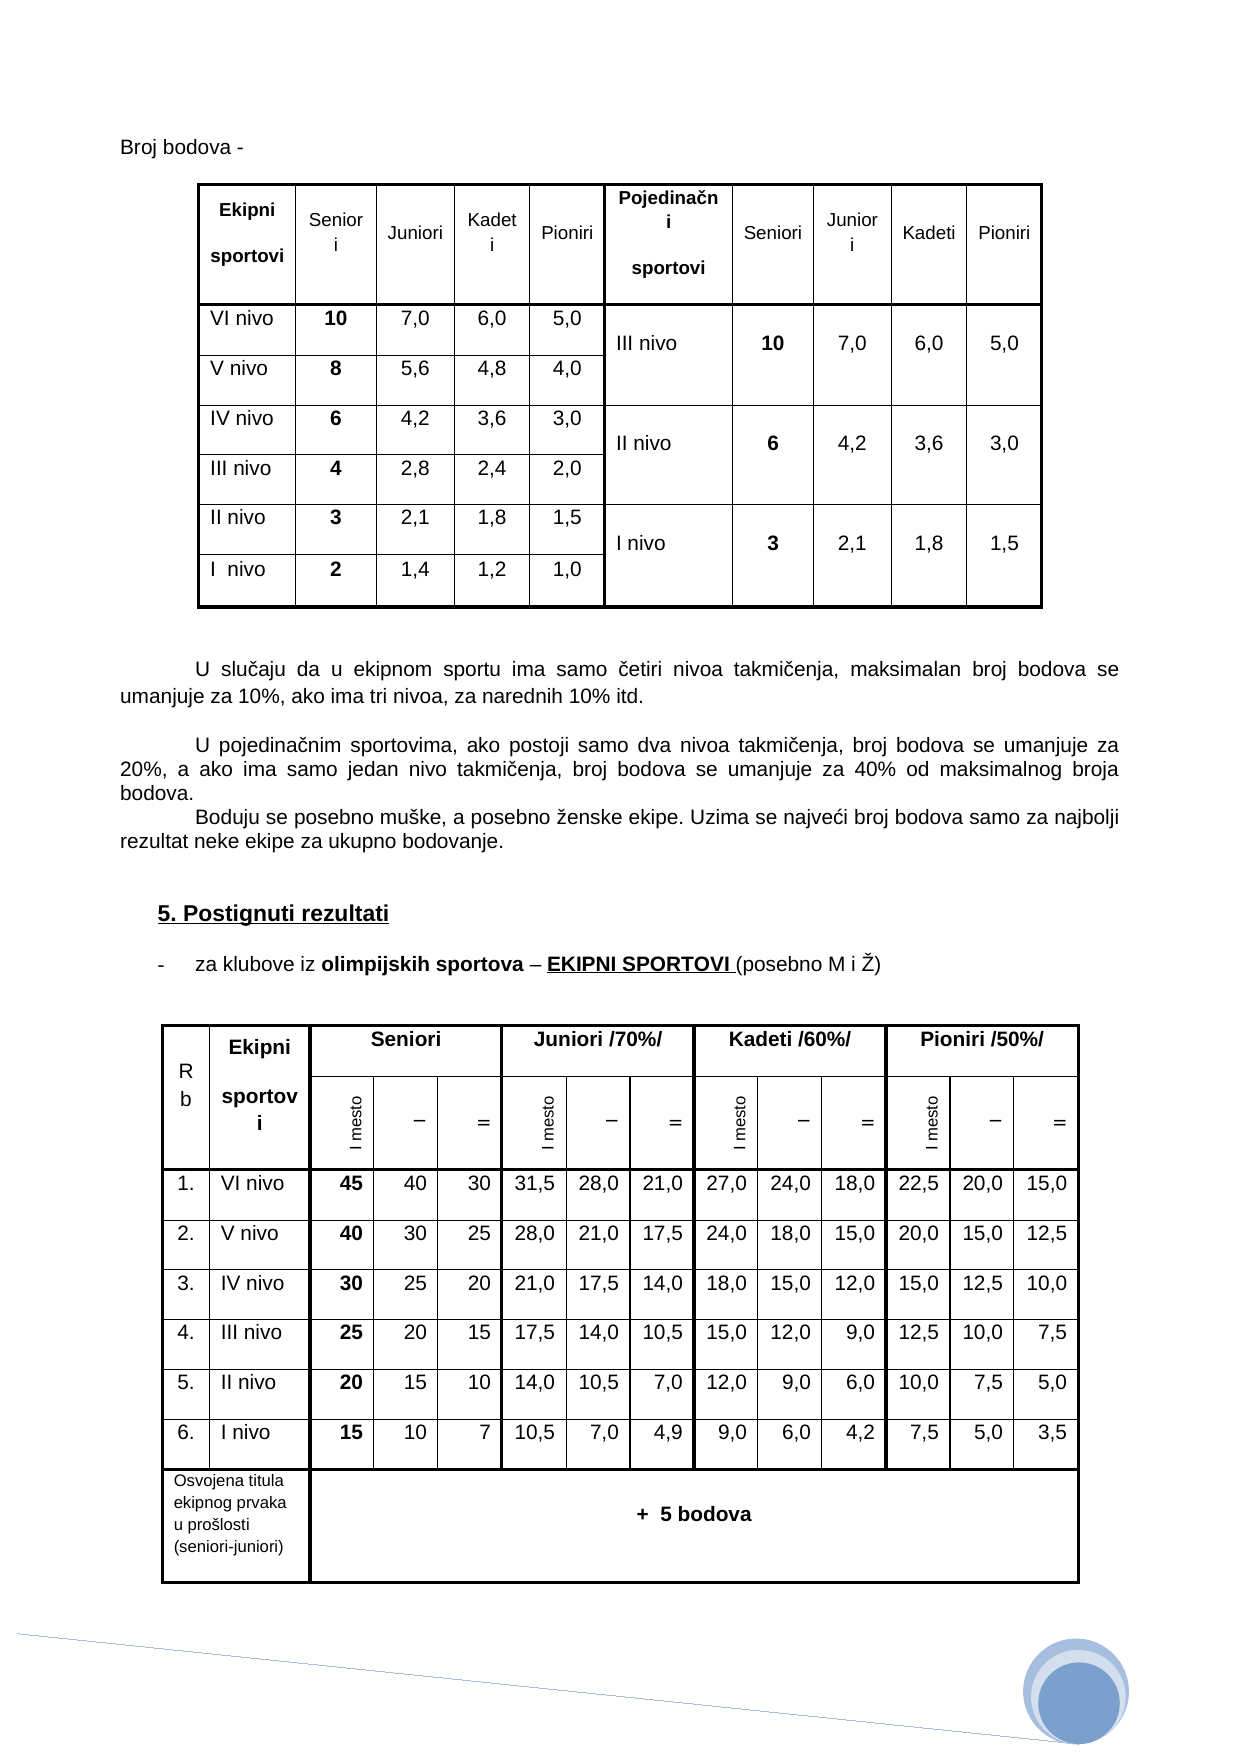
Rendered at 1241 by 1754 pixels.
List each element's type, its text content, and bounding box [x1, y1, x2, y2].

table_cell 7,0 [814, 306, 891, 404]
table_cell 15,0 [758, 1270, 821, 1319]
table_cell 7 [438, 1420, 500, 1468]
table_header Juniori [377, 186, 454, 303]
table_cell 9,0 [758, 1370, 821, 1418]
table_cell VI nivo [200, 306, 295, 355]
table_cell 6. [164, 1420, 209, 1468]
table_cell 28,0 [567, 1171, 629, 1220]
table_cell 4,2 [814, 406, 891, 504]
table_cell 14,0 [631, 1270, 692, 1319]
table_cell 6,0 [455, 306, 529, 355]
table_cell 4,2 [377, 406, 454, 454]
table_cell 3,0 [967, 406, 1040, 504]
table_cell 4,9 [631, 1420, 692, 1468]
table_cell 40 [374, 1171, 437, 1220]
table_cell 2,8 [377, 455, 454, 504]
text Boduju se posebno muške, a posebno ženske ekipe. Uzima se najveći broj bodova samo za najbolji rezultat neke ekipe za ukupno bodovanje. [120, 804, 1120, 852]
table_header Pojedinačni sportovi [606, 186, 732, 303]
table_cell 4 [296, 455, 376, 504]
table_cell 2. [164, 1221, 209, 1269]
table_cell 6 [733, 406, 813, 504]
table_cell I polovina [374, 1077, 437, 1168]
table_cell 10,0 [951, 1320, 1013, 1369]
table_cell 5,6 [377, 356, 454, 404]
table_cell I mesto [696, 1077, 757, 1168]
table_cell 25 [374, 1270, 437, 1319]
table_cell 20 [312, 1370, 373, 1418]
table_cell 45 [312, 1171, 373, 1220]
table_cell 20,0 [951, 1171, 1013, 1220]
table_cell 9,0 [696, 1420, 757, 1468]
table_cell 4,2 [822, 1420, 884, 1468]
table_cell II nivo [606, 406, 732, 504]
table_header Rb [164, 1027, 209, 1168]
table_cell 7,5 [951, 1370, 1013, 1418]
table_cell 3,5 [1014, 1420, 1077, 1468]
table_cell 6,0 [892, 306, 966, 404]
table_cell 10 [438, 1370, 500, 1418]
table_cell 15 [312, 1420, 373, 1468]
table_cell 17,5 [567, 1270, 629, 1319]
table_header Ekipni sportovi [200, 186, 295, 303]
table_cell VI nivo [210, 1171, 308, 1220]
table_cell 5. [164, 1370, 209, 1418]
text 5. Postignuti rezultati [120, 900, 1120, 927]
table_cell 1,4 [377, 555, 454, 605]
table_cell 25 [438, 1221, 500, 1269]
table_cell 5,0 [1014, 1370, 1077, 1418]
table_cell II polovina [822, 1077, 884, 1168]
table_cell 2,1 [377, 505, 454, 554]
table_cell 40 [312, 1221, 373, 1269]
table_cell 12,0 [822, 1270, 884, 1319]
table_cell 3 [733, 505, 813, 605]
table_cell I mesto [503, 1077, 566, 1168]
table_cell 7,0 [567, 1420, 629, 1468]
table_cell 6,0 [822, 1370, 884, 1418]
table_cell 14,0 [567, 1320, 629, 1369]
table_cell V nivo [200, 356, 295, 404]
table_cell 15,0 [888, 1270, 949, 1319]
table_cell 17,5 [503, 1320, 566, 1369]
table_cell I mesto [888, 1077, 949, 1168]
table_cell 25 [312, 1320, 373, 1369]
table_header Pioniri [530, 186, 603, 303]
table_header Ekipni sportovi [210, 1027, 308, 1168]
table_cell 18,0 [758, 1221, 821, 1269]
table_cell I polovina [758, 1077, 821, 1168]
table_cell 30 [438, 1171, 500, 1220]
table_cell II nivo [200, 505, 295, 554]
table_cell 6 [296, 406, 376, 454]
table_cell I polovina [567, 1077, 629, 1168]
table_cell 4. [164, 1320, 209, 1369]
table_cell 31,5 [503, 1171, 566, 1220]
table_cell 15,0 [822, 1221, 884, 1269]
table_cell 21,0 [503, 1270, 566, 1319]
table_cell 7,0 [377, 306, 454, 355]
table_cell V nivo [210, 1221, 308, 1269]
table_cell 10,5 [567, 1370, 629, 1418]
table_cell 4,0 [530, 356, 603, 404]
table_cell 30 [312, 1270, 373, 1319]
table_cell 10 [296, 306, 376, 355]
table_cell 2,0 [530, 455, 603, 504]
table_header Juniori /70%/ [503, 1027, 692, 1076]
table_cell 7,0 [631, 1370, 692, 1418]
table_cell III nivo [200, 455, 295, 504]
table_cell I mesto [312, 1077, 373, 1168]
table_cell 10,5 [631, 1320, 692, 1369]
table_cell 10 [374, 1420, 437, 1468]
table_header Pioniri [967, 186, 1040, 303]
table_cell 1. [164, 1171, 209, 1220]
table_cell 12,5 [888, 1320, 949, 1369]
table_cell 10,0 [888, 1370, 949, 1418]
table_cell II polovina [438, 1077, 500, 1168]
table_header Kadeti [455, 186, 529, 303]
table_header Pioniri /50%/ [888, 1027, 1077, 1076]
table_cell 30 [374, 1221, 437, 1269]
table_cell 3,0 [530, 406, 603, 454]
table_cell 5,0 [530, 306, 603, 355]
text U pojedinačnim sportovima, ako postoji samo dva nivoa takmičenja, broj bodova se umanjuje za 20%, a ako ima samo jedan nivo takmičenja, broj bodova se umanjuje za 40% od maksimalnog broja bodova. [120, 733, 1120, 804]
table_cell 12,0 [696, 1370, 757, 1418]
table_cell IV nivo [210, 1270, 308, 1319]
table_cell 7,5 [1014, 1320, 1077, 1369]
table_cell 15,0 [1014, 1171, 1077, 1220]
table_cell 22,5 [888, 1171, 949, 1220]
table_cell 20 [374, 1320, 437, 1369]
table_cell 20 [438, 1270, 500, 1319]
table_cell 12,0 [758, 1320, 821, 1369]
table_cell 1,8 [455, 505, 529, 554]
table_cell 20,0 [888, 1221, 949, 1269]
table_cell 1,5 [530, 505, 603, 554]
table_cell 10,0 [1014, 1270, 1077, 1319]
table_cell III nivo [210, 1320, 308, 1369]
table_cell I nivo [606, 505, 732, 605]
table_cell I nivo [200, 555, 295, 605]
table_cell 4,8 [455, 356, 529, 404]
table_header Seniori [733, 186, 813, 303]
table_cell 12,5 [951, 1270, 1013, 1319]
table_cell III nivo [606, 306, 732, 404]
table_cell 17,5 [631, 1221, 692, 1269]
table_cell I polovina [951, 1077, 1013, 1168]
text Broj bodova - [120, 135, 1120, 159]
table_cell + 5 bodova [312, 1471, 1077, 1581]
table_cell 8 [296, 356, 376, 404]
table_header Kadeti /60%/ [696, 1027, 884, 1076]
table_cell 28,0 [503, 1221, 566, 1269]
table_cell 2,1 [814, 505, 891, 605]
table_cell 7,5 [888, 1420, 949, 1468]
table_cell 3,6 [892, 406, 966, 504]
table_header Juniori [814, 186, 891, 303]
table_cell 2 [296, 555, 376, 605]
table_cell 9,0 [822, 1320, 884, 1369]
table_header Seniori [312, 1027, 500, 1076]
table_cell 21,0 [631, 1171, 692, 1220]
table_cell 12,5 [1014, 1221, 1077, 1269]
table_cell I nivo [210, 1420, 308, 1468]
table_cell 27,0 [696, 1171, 757, 1220]
table_cell 15 [374, 1370, 437, 1418]
table_cell 1,2 [455, 555, 529, 605]
table_cell IV nivo [200, 406, 295, 454]
table_cell 3,6 [455, 406, 529, 454]
table_cell 6,0 [758, 1420, 821, 1468]
table_cell 3. [164, 1270, 209, 1319]
table_cell 15,0 [951, 1221, 1013, 1269]
table_cell 14,0 [503, 1370, 566, 1418]
table_cell 21,0 [567, 1221, 629, 1269]
table_cell 15 [438, 1320, 500, 1369]
table_cell II nivo [210, 1370, 308, 1418]
table_cell 18,0 [822, 1171, 884, 1220]
table_cell 2,4 [455, 455, 529, 504]
table_cell 5,0 [951, 1420, 1013, 1468]
table_cell 15,0 [696, 1320, 757, 1369]
table_cell 24,0 [696, 1221, 757, 1269]
table_cell II polovina [631, 1077, 692, 1168]
text U slučaju da u ekipnom sportu ima samo četiri nivoa takmičenja, maksimalan broj bodova se umanjuje za 10%, ako ima tri nivoa, za narednih 10% itd. [120, 657, 1120, 708]
table_cell 18,0 [696, 1270, 757, 1319]
table_cell 10,5 [503, 1420, 566, 1468]
table_cell 10 [733, 306, 813, 404]
list za klubove iz olimpijskih sportova – EKIPNI SPORTOVI (posebno M i Ž) [157, 951, 1120, 976]
table_cell 1,5 [967, 505, 1040, 605]
table_cell 3 [296, 505, 376, 554]
table_header Seniori [296, 186, 376, 303]
table_header Kadeti [892, 186, 966, 303]
table_cell 1,0 [530, 555, 603, 605]
table_cell 24,0 [758, 1171, 821, 1220]
table_cell II polovina [1014, 1077, 1077, 1168]
table_cell Osvojena titula ekipnog prvaka u prošlosti (seniori-juniori) [164, 1471, 308, 1581]
table_cell 5,0 [967, 306, 1040, 404]
table_cell 1,8 [892, 505, 966, 605]
